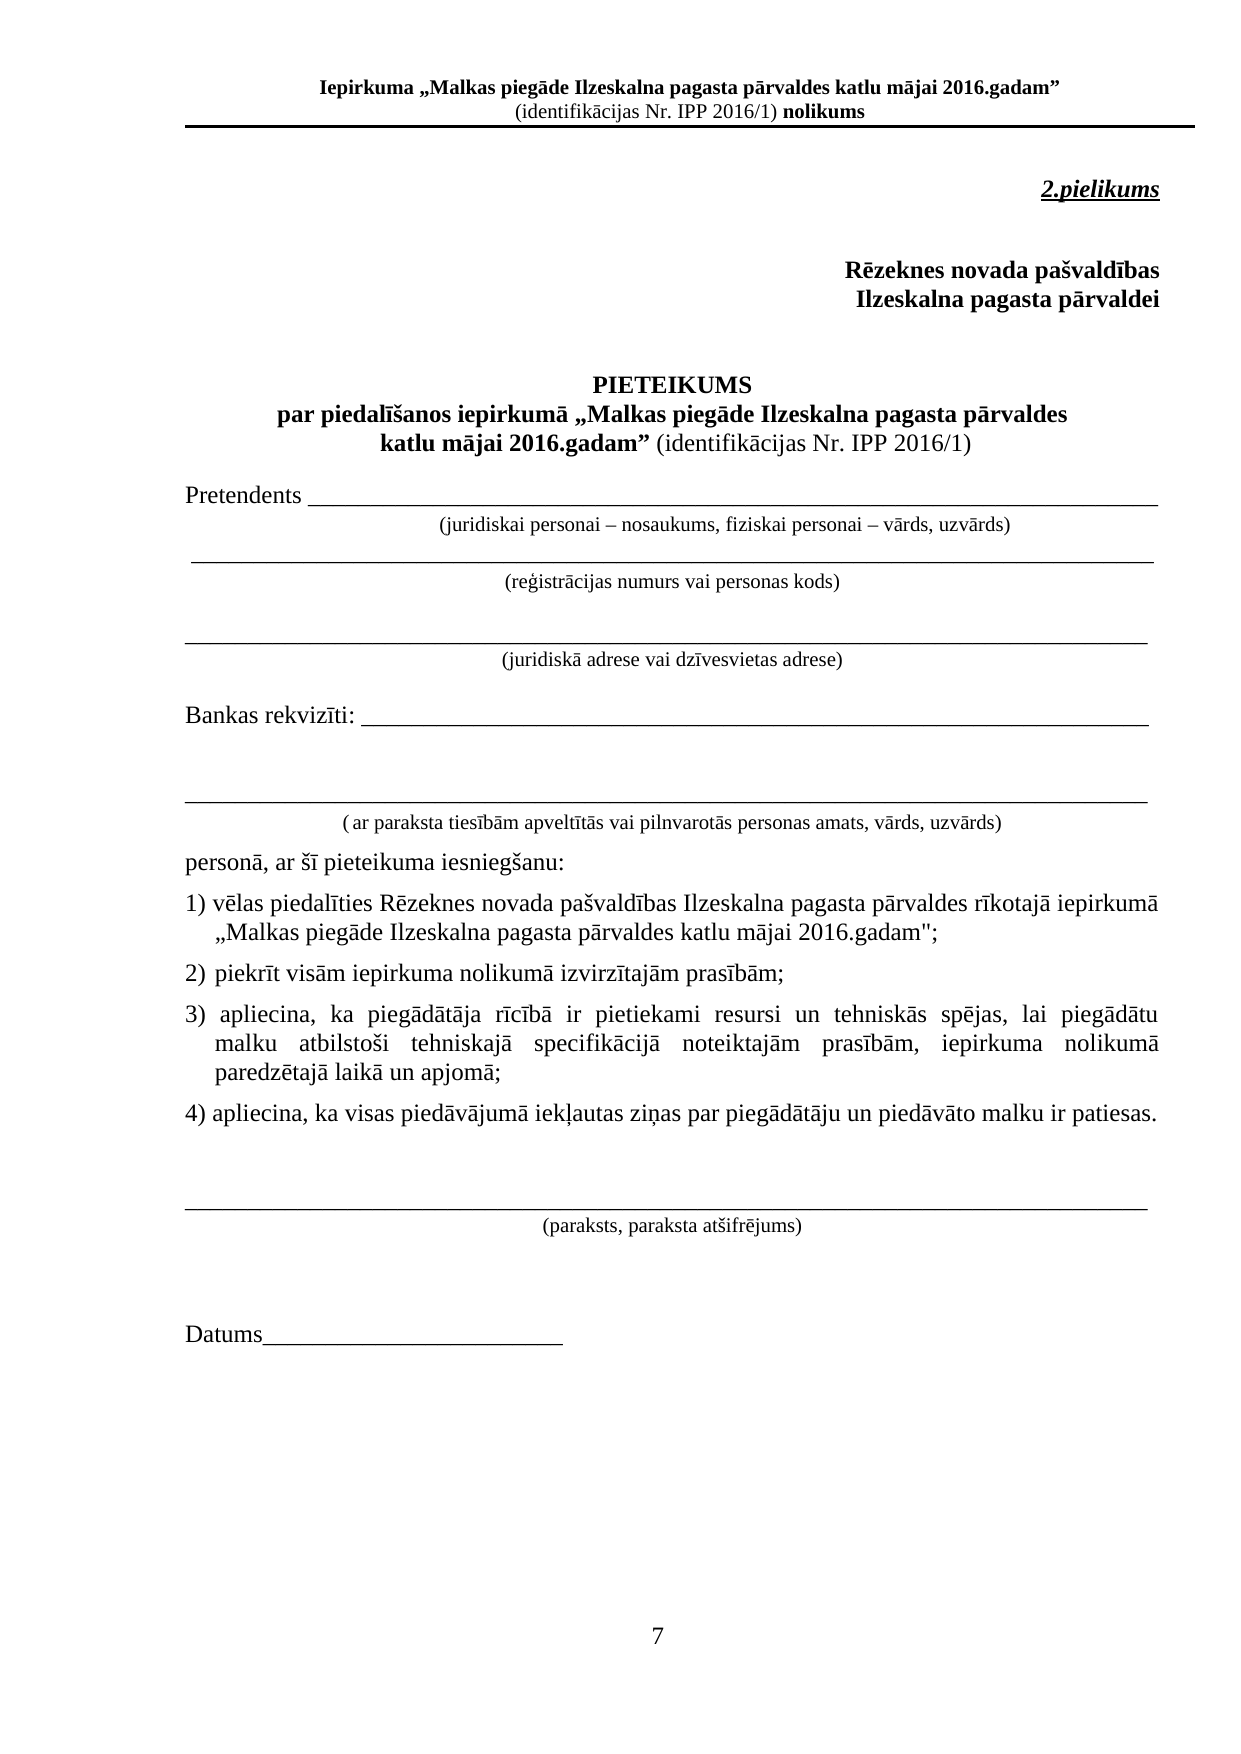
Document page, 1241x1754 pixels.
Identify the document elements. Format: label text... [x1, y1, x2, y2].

text 2.pielikums [185, 174, 1160, 203]
text (ar paraksta tiesībām apveltītās vai pilnvarotās personas amats, vārds, uzvārds) [185, 810, 1160, 834]
text Rēzeknes novada pašvaldības [185, 256, 1160, 284]
text Pretendents ____________________________________________________________________ [185, 480, 1160, 509]
text Ilzeskalna pagasta pārvaldei [185, 284, 1160, 313]
text 4) apliecina, ka visas piedāvājumā iekļautas ziņas par piegādātāju un piedāvāto malku ir patiesas. [185, 1098, 1160, 1127]
text personā, ar šī pieteikuma iesniegšanu: [185, 847, 1130, 876]
text _____________________________________________________________________________ [185, 618, 1160, 647]
text par piedalīšanos iepirkumā „Malkas piegāde Ilzeskalna pagasta pārvaldes [185, 399, 1160, 428]
text (juridiskai personai – nosaukums, fiziskai personai – vārds, uzvārds) [185, 509, 1160, 537]
text (juridiskā adrese vai dzīvesvietas adrese) [185, 647, 1160, 671]
text (paraksts, paraksta atšifrējums) [185, 1213, 1160, 1237]
text PIETEIKUMS [185, 371, 1160, 399]
text 2) piekrīt visām iepirkuma nolikumā izvirzītajām prasībām; [185, 958, 1130, 987]
text 3) apliecina, ka piegādātāja rīcībā ir pietiekami resursi un tehniskās spējas, lai piegādātu malku atbilstoši tehniskajā specifikācijā noteiktajām prasībām, iepirkuma nolikumā paredzētajā laikā un apjomā; [185, 999, 1160, 1086]
text katlu mājai 2016.gadam” (identifikācijas Nr. IPP 2016/1) [185, 428, 1160, 457]
text Datums________________________ [185, 1319, 1130, 1347]
text 1) vēlas piedalīties Rēzeknes novada pašvaldības Ilzeskalna pagasta pārvaldes rīkotajā iepirkumā „Malkas piegāde Ilzeskalna pagasta pārvaldes katlu mājai 2016.gadam"; [185, 888, 1160, 946]
text _____________________________________________________________________________ [185, 759, 1160, 810]
text _____________________________________________________________________________ [185, 1184, 1160, 1213]
text Bankas rekvizīti: _______________________________________________________________ [185, 700, 1160, 729]
text _____________________________________________________________________________ (reģistrācijas numurs vai personas kods) [185, 537, 1160, 594]
